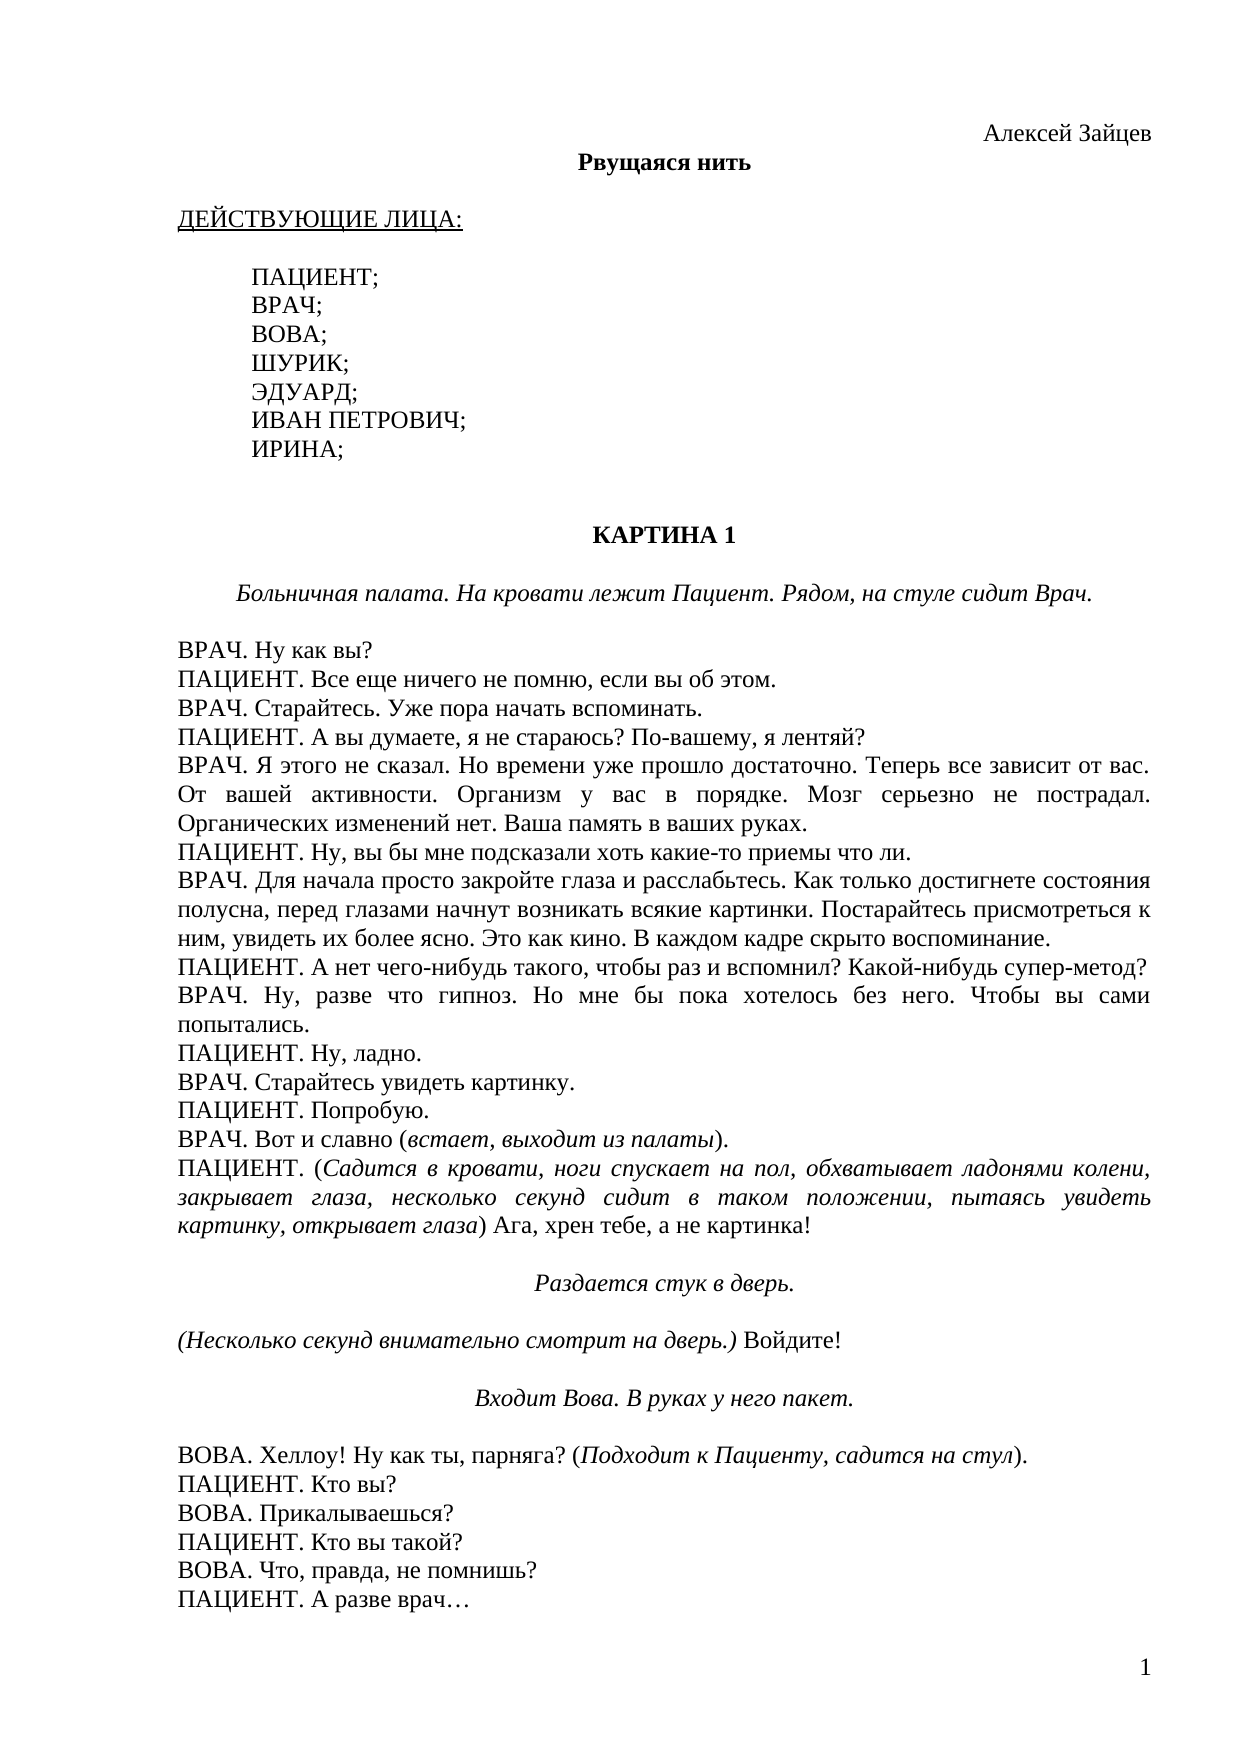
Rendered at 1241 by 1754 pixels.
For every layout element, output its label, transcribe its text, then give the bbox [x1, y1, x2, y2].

text ВРАЧ; [177, 291, 1152, 319]
text ПАЦИЕНТ. А нет чего-нибудь такого, чтобы раз и вспомнил? Какой-нибудь супер-метод? [177, 952, 1152, 981]
text (Несколько секунд внимательно смотрит на дверь.) Войдите! [177, 1326, 1152, 1354]
text ВРАЧ. Для начала просто закройте глаза и расслабьтесь. Как только достигнете состояния полусна, перед глазами начнут возникать всякие картинки. Постарайтесь присмотреться к ним, увидеть их более ясно. Это как кино. В каждом кадре скрыто воспоминание. [177, 866, 1152, 952]
text Рвущаяся нить [177, 147, 1152, 176]
text Входит Вова. В руках у него пакет. [177, 1383, 1152, 1412]
text ВРАЧ. Вот и славно (встает, выходит из палаты). [177, 1124, 1152, 1153]
text ПАЦИЕНТ; [177, 262, 1152, 291]
text ВРАЧ. Ну, разве что гипноз. Но мне бы пока хотелось без него. Чтобы вы сами попытались. [177, 981, 1152, 1038]
text ПАЦИЕНТ. Все еще ничего не помню, если вы об этом. [177, 664, 1152, 693]
text ВОВА. Прикалываешься? [177, 1498, 1152, 1527]
text ДЕЙСТВУЮЩИЕ ЛИЦА: [177, 204, 1152, 233]
text ПАЦИЕНТ. А разве врач… [177, 1584, 1152, 1613]
text ВРАЧ. Я этого не сказал. Но времени уже прошло достаточно. Теперь все зависит от вас. От вашей активности. Организм у вас в порядке. Мозг серьезно не пострадал. Органических изменений нет. Ваша память в ваших руках. [177, 751, 1152, 837]
text ШУРИК; [177, 348, 1152, 377]
text Алексей Зайцев [177, 118, 1152, 147]
text ИВАН ПЕТРОВИЧ; [177, 406, 1152, 434]
text ЭДУАРД; [177, 377, 1152, 406]
text ПАЦИЕНТ. Ну, ладно. [177, 1038, 1152, 1067]
text ВОВА; [177, 319, 1152, 348]
text ПАЦИЕНТ. Попробую. [177, 1096, 1152, 1124]
text КАРТИНА 1 [177, 521, 1152, 549]
text ПАЦИЕНТ. (Садится в кровати, ноги спускает на пол, обхватывает ладонями колени, закрывает глаза, несколько секунд сидит в таком положении, пытаясь увидеть картинку, открывает глаза) Ага, хрен тебе, а не картинка! [177, 1153, 1152, 1239]
text Раздается стук в дверь. [177, 1268, 1152, 1297]
text ВРАЧ. Старайтесь увидеть картинку. [177, 1067, 1152, 1096]
text Больничная палата. На кровати лежит Пациент. Рядом, на стуле сидит Врач. [177, 578, 1152, 607]
text ПАЦИЕНТ. Кто вы? [177, 1469, 1152, 1498]
text ПАЦИЕНТ. Ну, вы бы мне подсказали хоть какие-то приемы что ли. [177, 837, 1152, 866]
text ВОВА. Что, правда, не помнишь? [177, 1556, 1152, 1584]
text ПАЦИЕНТ. А вы думаете, я не стараюсь? По-вашему, я лентяй? [177, 722, 1152, 751]
text ВОВА. Хеллоу! Ну как ты, парняга? (Подходит к Пациенту, садится на стул). [177, 1441, 1152, 1469]
text ВРАЧ. Старайтесь. Уже пора начать вспоминать. [177, 693, 1152, 722]
text ИРИНА; [177, 434, 1152, 463]
text ВРАЧ. Ну как вы? [177, 636, 1152, 664]
text ПАЦИЕНТ. Кто вы такой? [177, 1527, 1152, 1556]
